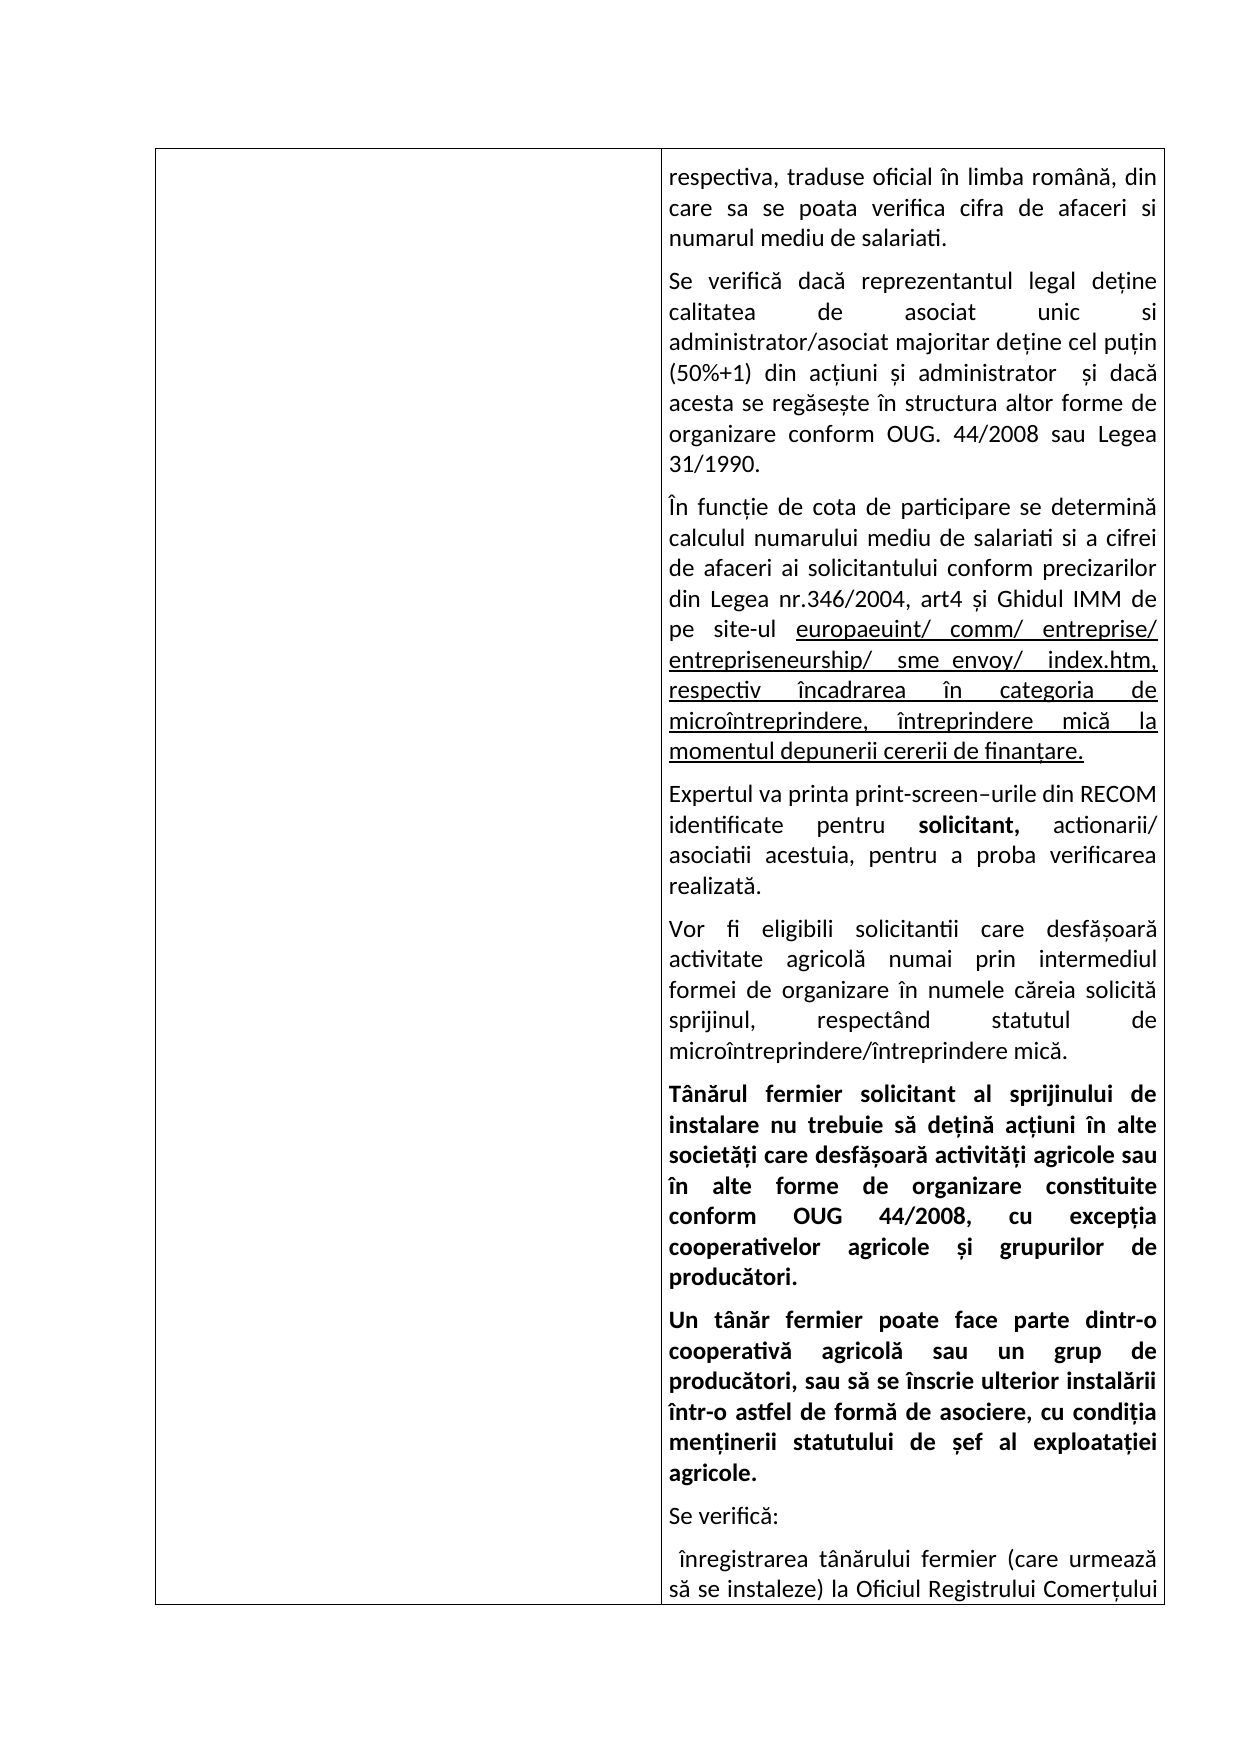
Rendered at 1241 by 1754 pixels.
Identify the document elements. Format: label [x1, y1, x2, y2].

table_cell [662, 149, 1164, 1604]
table_cell [156, 149, 661, 1604]
